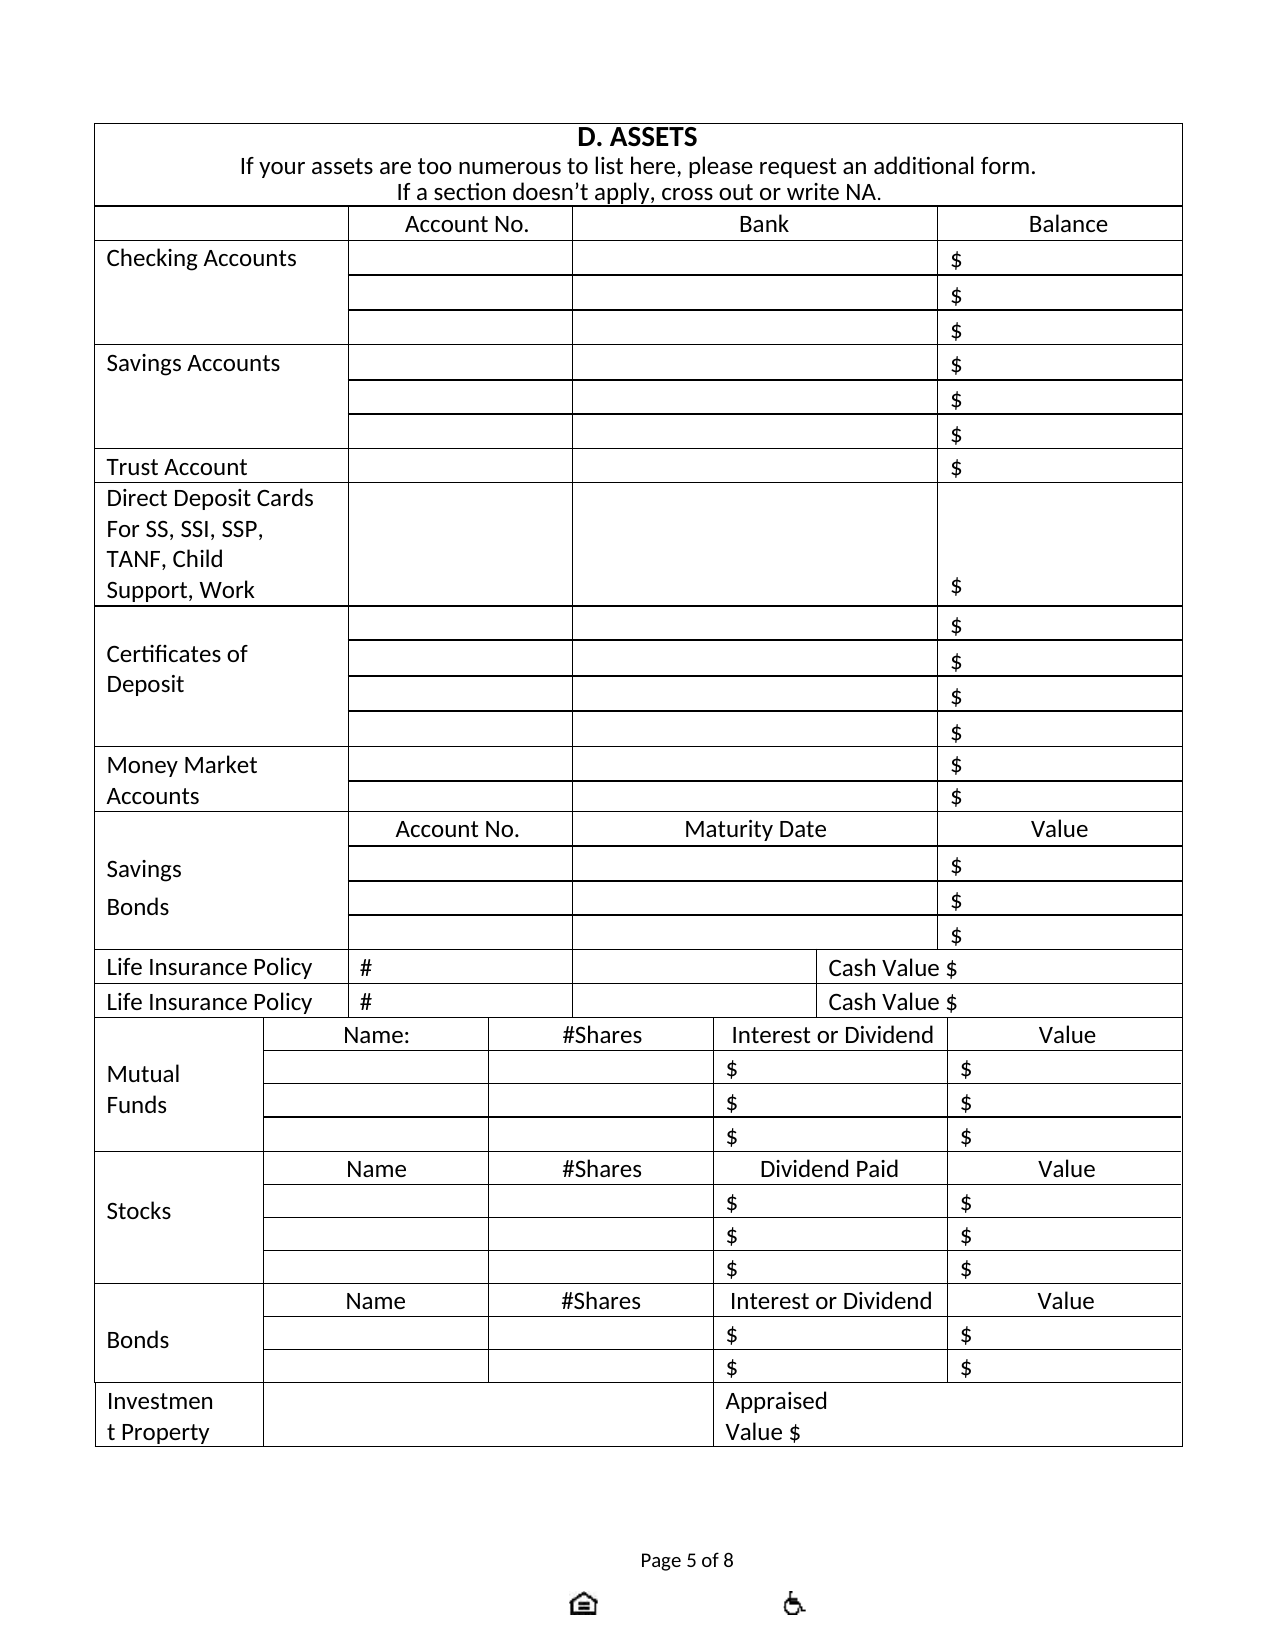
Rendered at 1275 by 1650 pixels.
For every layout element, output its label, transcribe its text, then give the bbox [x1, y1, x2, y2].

table_cell Money Market Accounts [95, 747, 348, 811]
table_cell [349, 449, 572, 482]
table_cell $ [714, 1251, 947, 1283]
table_cell [573, 381, 937, 413]
table_cell [573, 950, 816, 983]
table_cell Balance [938, 207, 1182, 240]
table_cell $ [938, 916, 1182, 948]
table_cell $ [948, 1349, 1182, 1382]
table_cell [489, 1350, 713, 1382]
table_cell [573, 641, 937, 675]
table_cell [349, 882, 572, 914]
table_cell Life Insurance Policy [95, 984, 348, 1017]
table_cell $ [938, 882, 1182, 914]
table_cell [489, 1084, 713, 1116]
table_cell $ [948, 1116, 1182, 1151]
table_cell [573, 311, 937, 344]
table_cell [349, 677, 572, 710]
table_cell $ [938, 641, 1182, 675]
table_cell [349, 483, 572, 605]
table_cell $ [938, 607, 1182, 639]
table_cell # [349, 984, 572, 1017]
table_cell $ [714, 1350, 947, 1382]
table_cell $ [938, 712, 1182, 746]
table_cell Account No. [349, 812, 572, 845]
table_cell Cash Value $ [817, 984, 1182, 1017]
table_cell [264, 1218, 488, 1250]
table_cell Bonds [95, 1284, 263, 1382]
picture [783, 1591, 806, 1615]
table_cell Interest or Dividend [714, 1284, 947, 1316]
table_cell Certificates of Deposit [95, 607, 348, 746]
table_cell [95, 207, 348, 240]
table_cell [573, 916, 937, 948]
table_cell $ [714, 1317, 947, 1349]
table_cell $ [948, 1316, 1182, 1349]
table_cell Name [264, 1152, 488, 1184]
table_cell Trust Account [95, 449, 348, 482]
table_cell [573, 782, 937, 811]
table_cell Cash Value $ [817, 950, 1182, 983]
table_cell Bank [573, 207, 937, 240]
table_cell [573, 415, 937, 448]
table_cell [349, 381, 572, 413]
table_cell [573, 677, 937, 710]
table_cell [489, 1218, 713, 1250]
table_cell Savings Accounts [95, 345, 348, 448]
table_cell [264, 1118, 488, 1151]
table_cell [264, 1317, 488, 1349]
table_cell Account No. [349, 207, 572, 240]
table_cell [573, 984, 816, 1017]
table_cell #Shares [489, 1018, 713, 1050]
table_cell [264, 1350, 488, 1382]
table_cell Value [948, 1283, 1182, 1316]
table_cell Name: [264, 1018, 488, 1050]
table_cell $ [714, 1051, 947, 1083]
table_cell $ [948, 1250, 1182, 1283]
table_cell [573, 276, 937, 309]
table_cell Appraised Value $ [714, 1382, 1182, 1446]
table_cell Name [264, 1284, 488, 1316]
table_cell $ [938, 483, 1182, 605]
table_cell $ [948, 1184, 1182, 1217]
table_cell # [349, 950, 572, 983]
table_cell [349, 641, 572, 675]
table_cell [264, 1383, 713, 1446]
table_cell [573, 483, 937, 605]
table_cell $ [938, 345, 1182, 379]
table_cell $ [948, 1083, 1182, 1116]
table_cell [573, 241, 937, 274]
table_cell Value [948, 1151, 1182, 1184]
table_cell [349, 747, 572, 780]
table_cell $ [938, 449, 1182, 482]
table_cell $ [948, 1051, 1182, 1083]
table_cell [264, 1051, 488, 1083]
table_cell $ [938, 677, 1182, 710]
table_cell [349, 712, 572, 746]
table_cell $ [714, 1084, 947, 1116]
table_cell $ [938, 782, 1182, 811]
table_cell Life Insurance Policy [95, 950, 348, 983]
table_cell Savings Bonds [95, 812, 348, 948]
table_cell $ [938, 311, 1182, 344]
table_cell $ [938, 847, 1182, 879]
table_cell [349, 415, 572, 448]
table_cell [489, 1051, 713, 1083]
table_cell [489, 1317, 713, 1349]
table_cell Mutual Funds [95, 1018, 263, 1151]
table_cell [573, 607, 937, 639]
table_cell [264, 1084, 488, 1116]
table_cell Dividend Paid [714, 1152, 947, 1184]
table_cell [573, 449, 937, 482]
table_cell [264, 1251, 488, 1283]
table_cell Maturity Date [573, 812, 937, 845]
table_cell [573, 882, 937, 914]
table_cell [349, 345, 572, 379]
table_cell [349, 916, 572, 948]
table_cell $ [714, 1218, 947, 1250]
table_cell [349, 311, 572, 344]
table_cell $ [938, 381, 1182, 413]
table_cell [349, 241, 572, 274]
table_cell $ [714, 1118, 947, 1151]
table_cell [489, 1185, 713, 1217]
table_cell [349, 782, 572, 811]
table_cell [573, 712, 937, 746]
table_header D. ASSETS If your assets are too numerous to list here, please request an additional form. If a section doesn’t apply, cross out or write NA. [95, 124, 1182, 205]
table_cell Value [948, 1018, 1182, 1050]
table_cell [573, 747, 937, 780]
table_cell [349, 847, 572, 879]
table_cell [489, 1118, 713, 1151]
table_cell Direct Deposit Cards For SS, SSI, SSP, TANF, Child Support, Work [95, 483, 348, 605]
table_cell Value [938, 812, 1182, 845]
table_cell Checking Accounts [95, 241, 348, 344]
table_cell [573, 847, 937, 879]
table_cell $ [938, 747, 1182, 780]
table_cell $ [938, 241, 1182, 274]
table_cell $ [714, 1185, 947, 1217]
table_cell [264, 1185, 488, 1217]
picture [569, 1591, 598, 1615]
table_cell Investment Property [96, 1383, 263, 1446]
table_cell [349, 276, 572, 309]
table_cell Interest or Dividend [714, 1018, 947, 1050]
table_cell $ [948, 1217, 1182, 1250]
table_cell $ [938, 415, 1182, 448]
table_cell #Shares [489, 1284, 713, 1316]
table_cell [349, 607, 572, 639]
table_cell #Shares [489, 1152, 713, 1184]
table_cell $ [938, 276, 1182, 309]
table_cell [489, 1251, 713, 1283]
table_cell Stocks [95, 1152, 263, 1283]
table_cell [573, 345, 937, 379]
